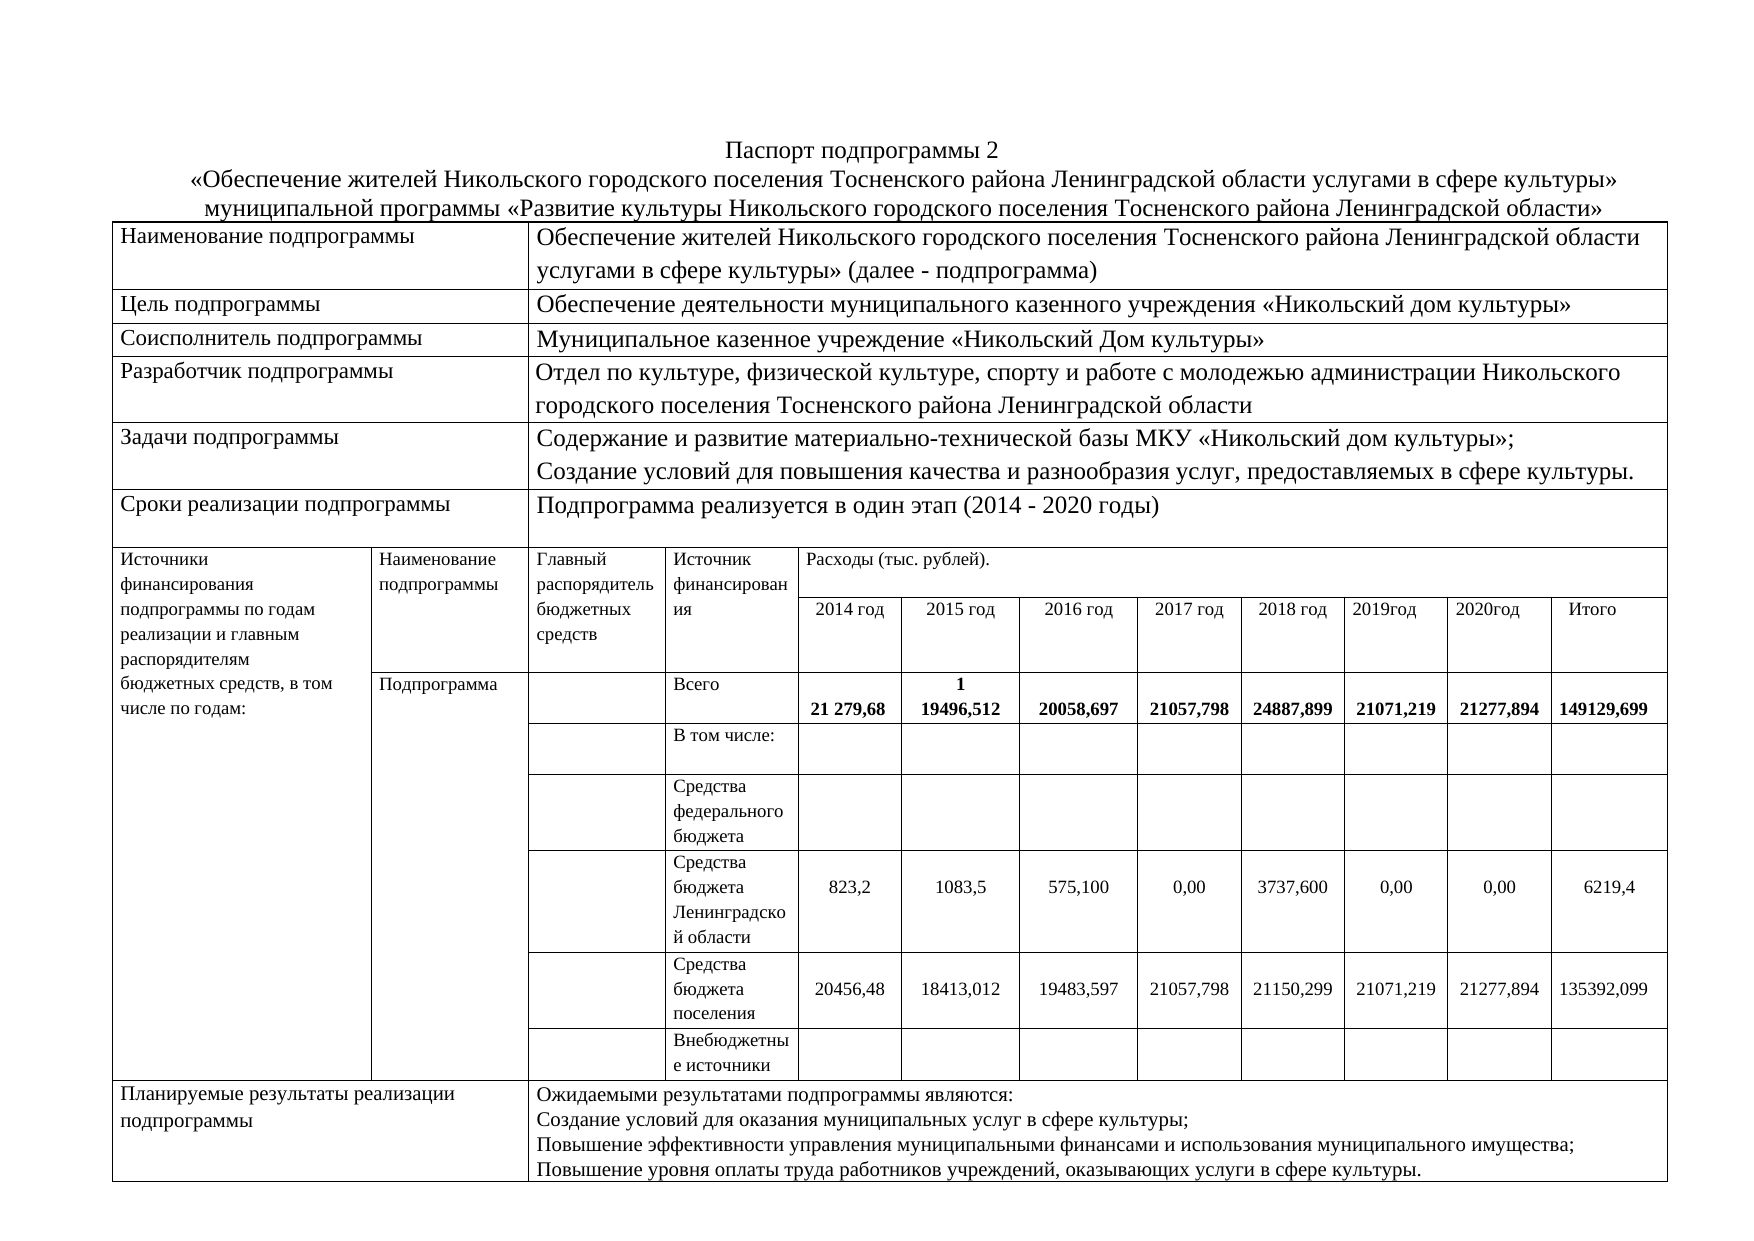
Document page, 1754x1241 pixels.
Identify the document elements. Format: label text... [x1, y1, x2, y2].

table_cell [1138, 775, 1241, 850]
table_cell [799, 724, 901, 774]
table_cell Планируемые результаты реализации подпрограммы [113, 1081, 528, 1181]
table_cell [1242, 1029, 1344, 1080]
table_cell Разработчик подпрограммы [113, 357, 528, 422]
table_cell Ожидаемыми результатами подпрограммы являются: Создание условий для оказания муниципальных услуг в сфере культуры; Повышение эффективности управления муниципальными финансами и использования муниципального имущества; Повышение уровня оплаты труда работников учреждений, оказывающих услуги в сфере культуры. [529, 1081, 1667, 1181]
table_cell 2016 год [1020, 598, 1137, 672]
table_cell 21277,894 [1448, 953, 1551, 1028]
table_cell [799, 775, 901, 850]
table_cell [902, 724, 1019, 774]
table_cell [1448, 724, 1551, 774]
table_cell 149129,699 [1552, 673, 1667, 723]
table_cell [529, 1029, 665, 1080]
table_cell 2017 год [1138, 598, 1241, 672]
table_cell Всего [666, 673, 798, 723]
table_cell В том числе: [666, 724, 798, 774]
table_cell [1020, 775, 1137, 850]
table_cell 0,00 [1345, 851, 1447, 952]
table_cell Обеспечение деятельности муниципального казенного учреждения «Никольский дом культуры» [529, 290, 1667, 323]
table_cell Средства бюджета поселения [666, 953, 798, 1028]
table_cell 21057,798 [1138, 673, 1241, 723]
table_cell [1345, 1029, 1447, 1080]
table_cell 18413,012 [902, 953, 1019, 1028]
table_cell Отдел по культуре, физической культуре, спорту и работе с молодежью администрации Никольского городского поселения Тосненского района Ленинградской области [529, 357, 1667, 422]
table_cell Сроки реализации подпрограммы [113, 490, 528, 547]
table_cell [529, 724, 665, 774]
table_cell Итого [1552, 598, 1667, 672]
table_cell 0,00 [1138, 851, 1241, 952]
table_cell Средства федерального бюджета [666, 775, 798, 850]
table_cell [1020, 724, 1137, 774]
table_cell [1138, 1029, 1241, 1080]
table_cell 21071,219 [1345, 673, 1447, 723]
table_cell [1020, 1029, 1137, 1080]
table_cell 575,100 [1020, 851, 1137, 952]
table_cell 1083,5 [902, 851, 1019, 952]
table_cell 2015 год [902, 598, 1019, 672]
table_cell Цель подпрограммы [113, 290, 528, 323]
table_cell [1448, 1029, 1551, 1080]
table_cell Задачи подпрограммы [113, 423, 528, 489]
table_cell [1242, 775, 1344, 850]
table_cell 19483,597 [1020, 953, 1137, 1028]
table_cell 2019год [1345, 598, 1447, 672]
table_cell [529, 673, 665, 723]
table_header Наименование подпрограммы [113, 223, 528, 288]
table_cell Содержание и развитие материально-технической базы МКУ «Никольский дом культуры»; Создание условий для повышения качества и разнообразия услуг, предоставляемых в сфере культуры. [529, 423, 1667, 489]
text «Обеспечение жителей Никольского городского поселения Тосненского района Ленинградской области услугами в сфере культуры» муниципальной программы «Развитие культуры Никольского городского поселения Тосненского района Ленинградской области» [112, 164, 1695, 221]
table_cell [1448, 775, 1551, 850]
table_cell Расходы (тыс. рублей). [799, 548, 1667, 597]
table_cell 2014 год [799, 598, 901, 672]
table_cell [529, 775, 665, 850]
table_cell Главный распорядитель бюджетных средств [529, 548, 665, 672]
table_cell 0,00 [1448, 851, 1551, 952]
table_cell Соисполнитель подпрограммы [113, 324, 528, 356]
text Паспорт подпрограммы 2 [112, 135, 1695, 164]
table_cell 2018 год [1242, 598, 1344, 672]
table_cell [1242, 724, 1344, 774]
table_cell 1 19496,512 [902, 673, 1019, 723]
table_header Обеспечение жителей Никольского городского поселения Тосненского района Ленинградской области услугами в сфере культуры» (далее - подпрограмма) [529, 223, 1667, 288]
table_cell Подпрограмма [372, 673, 528, 1080]
table_cell [799, 1029, 901, 1080]
table_cell [1345, 724, 1447, 774]
table_cell [902, 1029, 1019, 1080]
table_cell 24887,899 [1242, 673, 1344, 723]
table_cell [1552, 1029, 1667, 1080]
table_cell 2020год [1448, 598, 1551, 672]
table_cell 20058,697 [1020, 673, 1137, 723]
table_cell Внебюджетные источники [666, 1029, 798, 1080]
table_cell [902, 775, 1019, 850]
table_cell [1552, 724, 1667, 774]
table_cell 20456,48 [799, 953, 901, 1028]
table_cell [1138, 724, 1241, 774]
table_cell 21057,798 [1138, 953, 1241, 1028]
table_cell 21277,894 [1448, 673, 1551, 723]
table_cell [1552, 775, 1667, 850]
table_cell Источник финансирования [666, 548, 798, 672]
table_cell Источники финансирования подпрограммы по годам реализации и главным распорядителям бюджетных средств, в том числе по годам: [113, 548, 371, 1080]
table_cell [529, 953, 665, 1028]
table_cell 823,2 [799, 851, 901, 952]
table_cell 21150,299 [1242, 953, 1344, 1028]
table_cell 135392,099 [1552, 953, 1667, 1028]
table_cell 3737,600 [1242, 851, 1344, 952]
table_cell Средства бюджета Ленинградской области [666, 851, 798, 952]
table_cell Наименование подпрограммы [372, 548, 528, 672]
table_cell 21071,219 [1345, 953, 1447, 1028]
table_cell Подпрограмма реализуется в один этап (2014 - 2020 годы) [529, 490, 1667, 547]
table_cell 6219,4 [1552, 851, 1667, 952]
table_cell 21 279,68 [799, 673, 901, 723]
table_cell [1345, 775, 1447, 850]
table_cell [529, 851, 665, 952]
table_cell Муниципальное казенное учреждение «Никольский Дом культуры» [529, 324, 1667, 356]
